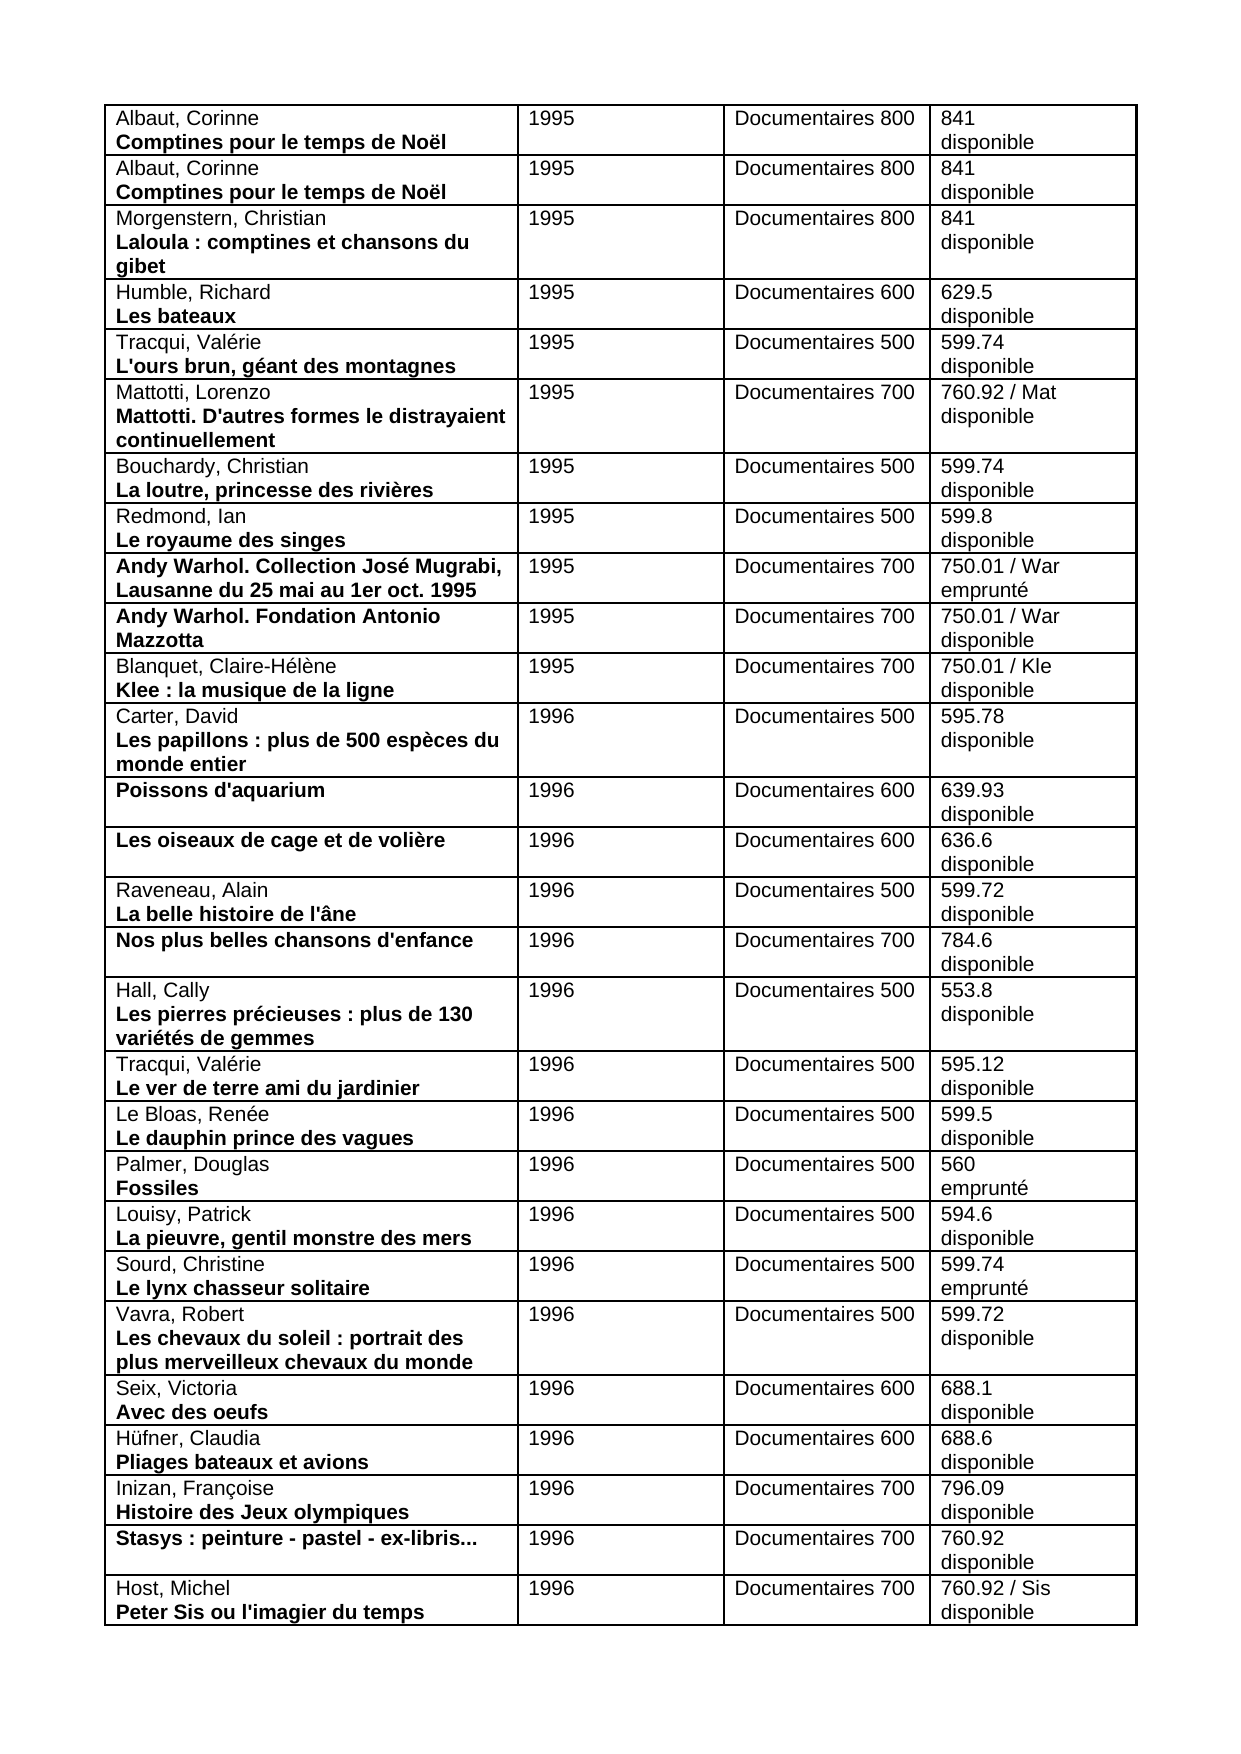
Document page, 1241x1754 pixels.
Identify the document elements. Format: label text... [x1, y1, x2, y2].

table_cell 750.01 / War emprunté [931, 554, 1135, 602]
table_cell 688.1 disponible [931, 1376, 1135, 1424]
table_cell Documentaires 700 [725, 1526, 929, 1574]
table_cell 1996 [519, 1426, 723, 1474]
table_cell 595.78 disponible [931, 704, 1135, 776]
table_cell 1996 [519, 704, 723, 776]
table_cell 1995 [519, 330, 723, 378]
table_cell Les oiseaux de cage et de volière [106, 828, 517, 876]
table_cell 595.12 disponible [931, 1052, 1135, 1100]
table_cell Le Bloas, Renée Le dauphin prince des vagues [106, 1102, 517, 1150]
table_cell Documentaires 500 [725, 1152, 929, 1200]
table_cell 784.6 disponible [931, 928, 1135, 976]
table_cell Documentaires 500 [725, 1202, 929, 1250]
table_cell Documentaires 500 [725, 504, 929, 552]
table_cell 1995 [519, 280, 723, 328]
table_cell 1996 [519, 1302, 723, 1374]
table_cell 750.01 / War disponible [931, 604, 1135, 652]
table_cell Documentaires 700 [725, 1476, 929, 1524]
table_cell 1995 [519, 206, 723, 278]
table_cell 1996 [519, 828, 723, 876]
table_cell 1996 [519, 1376, 723, 1424]
table_cell 1995 [519, 454, 723, 502]
table_cell Documentaires 800 [725, 156, 929, 204]
table_cell Documentaires 700 [725, 604, 929, 652]
table_cell 599.74 emprunté [931, 1252, 1135, 1300]
table_cell 1995 [519, 604, 723, 652]
table_cell Morgenstern, Christian Laloula : comptines et chansons du gibet [106, 206, 517, 278]
table_cell Hüfner, Claudia Pliages bateaux et avions [106, 1426, 517, 1474]
table_cell 1995 [519, 106, 723, 154]
table_cell 599.5 disponible [931, 1102, 1135, 1150]
table_cell Palmer, Douglas Fossiles [106, 1152, 517, 1200]
table_cell Inizan, Françoise Histoire des Jeux olympiques [106, 1476, 517, 1524]
table_cell 599.74 disponible [931, 330, 1135, 378]
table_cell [106, 106, 517, 154]
table_cell 750.01 / Kle disponible [931, 654, 1135, 702]
table_cell 636.6 disponible [931, 828, 1135, 876]
table_cell Carter, David Les papillons : plus de 500 espèces du monde entier [106, 704, 517, 776]
table_cell Documentaires 600 [725, 828, 929, 876]
table_cell 629.5 disponible [931, 280, 1135, 328]
table_cell Documentaires 700 [725, 1576, 929, 1624]
table_cell 760.92 / Mat disponible [931, 380, 1135, 452]
table_cell Documentaires 500 [725, 878, 929, 926]
table_cell 1995 [519, 156, 723, 204]
table_cell 760.92 disponible [931, 1526, 1135, 1574]
table_cell Bouchardy, Christian La loutre, princesse des rivières [106, 454, 517, 502]
table_cell Tracqui, Valérie L'ours brun, géant des montagnes [106, 330, 517, 378]
table_cell 1996 [519, 1526, 723, 1574]
table_cell Blanquet, Claire-Hélène Klee : la musique de la ligne [106, 654, 517, 702]
table_cell 599.8 disponible [931, 504, 1135, 552]
table_cell 688.6 disponible [931, 1426, 1135, 1474]
table_cell Documentaires 500 [725, 1252, 929, 1300]
table_cell Host, Michel Peter Sis ou l'imagier du temps [106, 1576, 517, 1624]
table_cell 1996 [519, 1202, 723, 1250]
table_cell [106, 156, 517, 204]
table_cell Vavra, Robert Les chevaux du soleil : portrait des plus merveilleux chevaux du monde [106, 1302, 517, 1374]
table_cell 1996 [519, 778, 723, 826]
table_cell 1995 [519, 504, 723, 552]
table_cell Documentaires 700 [725, 380, 929, 452]
table_cell Documentaires 500 [725, 1302, 929, 1374]
table_cell Andy Warhol. Fondation Antonio Mazzotta [106, 604, 517, 652]
table_cell Documentaires 800 [725, 106, 929, 154]
table_cell Documentaires 600 [725, 1376, 929, 1424]
table_cell Andy Warhol. Collection José Mugrabi, Lausanne du 25 mai au 1er oct. 1995 [106, 554, 517, 602]
table_cell 639.93 disponible [931, 778, 1135, 826]
table_cell 1995 [519, 380, 723, 452]
table_cell Documentaires 500 [725, 454, 929, 502]
table_cell Documentaires 600 [725, 778, 929, 826]
table_cell 560 emprunté [931, 1152, 1135, 1200]
table_cell Documentaires 500 [725, 330, 929, 378]
table_cell 553.8 disponible [931, 978, 1135, 1050]
table_cell 1996 [519, 1052, 723, 1100]
table_cell Raveneau, Alain La belle histoire de l'âne [106, 878, 517, 926]
table_cell 841 disponible [931, 106, 1135, 154]
table_cell 841 disponible [931, 156, 1135, 204]
table_cell Documentaires 800 [725, 206, 929, 278]
table_cell Stasys : peinture - pastel - ex-libris... [106, 1526, 517, 1574]
table_cell Redmond, Ian Le royaume des singes [106, 504, 517, 552]
table_cell Documentaires 500 [725, 1102, 929, 1150]
table_cell Seix, Victoria Avec des oeufs [106, 1376, 517, 1424]
table_cell 796.09 disponible [931, 1476, 1135, 1524]
table_cell 599.72 disponible [931, 1302, 1135, 1374]
table_cell Documentaires 500 [725, 978, 929, 1050]
table_cell 1995 [519, 654, 723, 702]
table_cell Louisy, Patrick La pieuvre, gentil monstre des mers [106, 1202, 517, 1250]
table_cell Documentaires 700 [725, 554, 929, 602]
table_cell 1996 [519, 1476, 723, 1524]
table_cell Documentaires 600 [725, 280, 929, 328]
table_cell 1996 [519, 1252, 723, 1300]
table_cell Mattotti, Lorenzo Mattotti. D'autres formes le distrayaient continuellement [106, 380, 517, 452]
table_cell Nos plus belles chansons d'enfance [106, 928, 517, 976]
table_cell Documentaires 700 [725, 928, 929, 976]
table_cell Humble, Richard Les bateaux [106, 280, 517, 328]
table_cell 594.6 disponible [931, 1202, 1135, 1250]
table_cell 841 disponible [931, 206, 1135, 278]
table_cell Poissons d'aquarium [106, 778, 517, 826]
table_cell 599.72 disponible [931, 878, 1135, 926]
table_cell Documentaires 500 [725, 704, 929, 776]
table_cell 1996 [519, 928, 723, 976]
table_cell Sourd, Christine Le lynx chasseur solitaire [106, 1252, 517, 1300]
table_cell 599.74 disponible [931, 454, 1135, 502]
table_cell 1996 [519, 1152, 723, 1200]
table_cell Hall, Cally Les pierres précieuses : plus de 130 variétés de gemmes [106, 978, 517, 1050]
table_cell Documentaires 700 [725, 654, 929, 702]
table_cell 1996 [519, 1102, 723, 1150]
table_cell 1995 [519, 554, 723, 602]
table_cell 760.92 / Sis disponible [931, 1576, 1135, 1624]
table_cell Tracqui, Valérie Le ver de terre ami du jardinier [106, 1052, 517, 1100]
table_cell Documentaires 500 [725, 1052, 929, 1100]
table_cell Documentaires 600 [725, 1426, 929, 1474]
table_cell 1996 [519, 878, 723, 926]
table_cell 1996 [519, 978, 723, 1050]
table_cell 1996 [519, 1576, 723, 1624]
